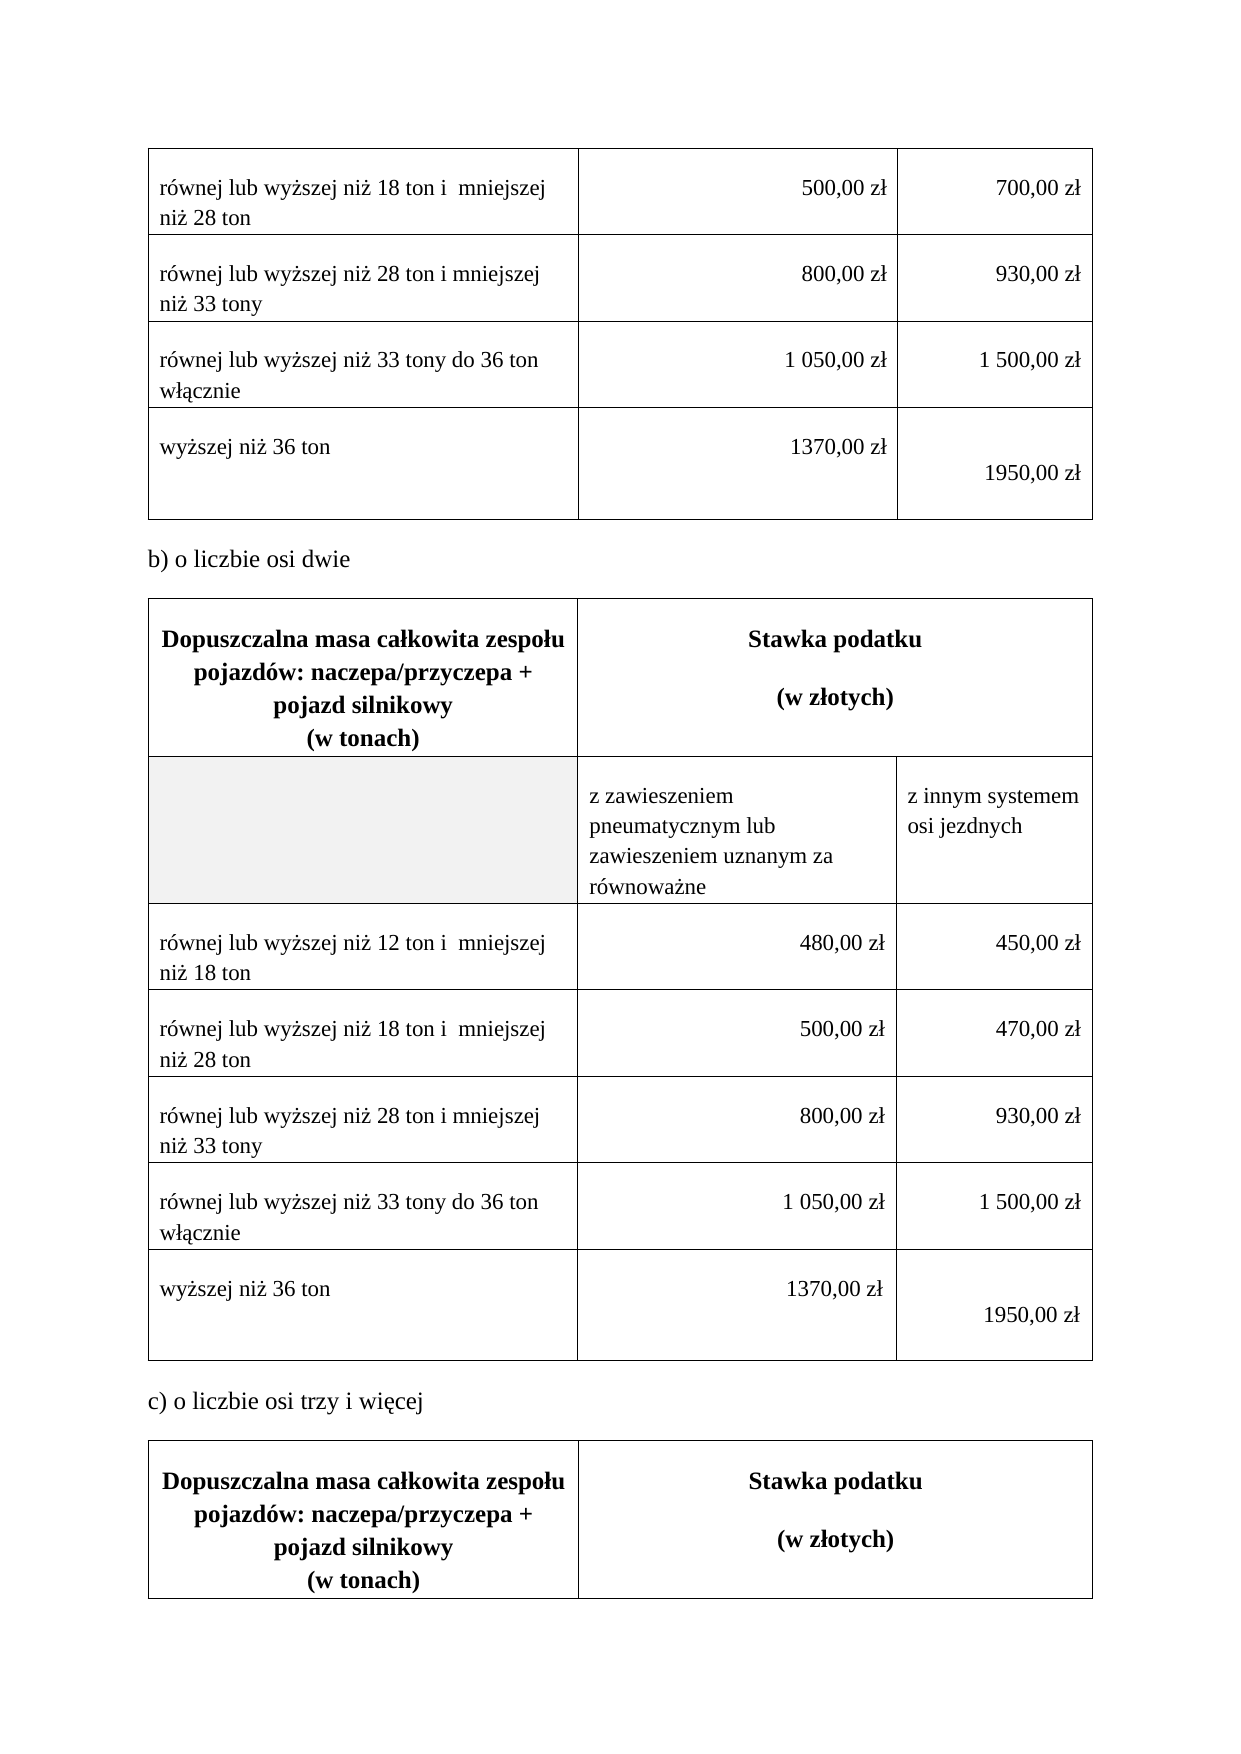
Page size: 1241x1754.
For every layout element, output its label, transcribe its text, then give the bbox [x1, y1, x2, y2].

table_cell 700,00 zł [898, 149, 1092, 234]
table_cell równej lub wyższej niż 18 ton i mniejszej niż 28 ton [149, 149, 578, 234]
table_cell 1950,00 zł [898, 408, 1092, 518]
table_cell 1370,00 zł [578, 1250, 896, 1360]
table_cell 500,00 zł [579, 149, 897, 234]
text c) o liczbie osi trzy i więcej [148, 1386, 1093, 1415]
table_cell 500,00 zł [578, 990, 896, 1076]
table_cell 1 050,00 zł [579, 322, 897, 407]
table_header Dopuszczalna masa całkowita zespołu pojazdów: naczepa/przyczepa + pojazd silnikowy (w tonach) [149, 1441, 578, 1598]
table_cell 930,00 zł [898, 235, 1092, 321]
table_cell 1370,00 zł [579, 408, 897, 518]
table_cell równej lub wyższej niż 33 tony do 36 ton włącznie [149, 1163, 577, 1249]
table_cell równej lub wyższej niż 12 ton i mniejszej niż 18 ton [149, 904, 577, 989]
table_cell 800,00 zł [578, 1077, 896, 1162]
table_cell równej lub wyższej niż 18 ton i mniejszej niż 28 ton [149, 990, 577, 1076]
table_cell 1950,00 zł [897, 1250, 1092, 1360]
table_cell z zawieszeniem pneumatycznym lub zawieszeniem uznanym za równoważne [578, 757, 896, 903]
table_cell wyższej niż 36 ton [149, 408, 578, 518]
table_header Stawka podatku (w złotych) [579, 1441, 1092, 1598]
table_cell 450,00 zł [897, 904, 1092, 989]
table_cell 1 500,00 zł [897, 1163, 1092, 1249]
table_header Stawka podatku (w złotych) [578, 599, 1092, 756]
table_cell 1 050,00 zł [578, 1163, 896, 1249]
table_cell 1 500,00 zł [898, 322, 1092, 407]
text b) o liczbie osi dwie [148, 544, 1093, 573]
table_cell 470,00 zł [897, 990, 1092, 1076]
table_cell 930,00 zł [897, 1077, 1092, 1162]
table_cell 480,00 zł [578, 904, 896, 989]
table_cell z innym systemem osi jezdnych [897, 757, 1092, 903]
table_cell [149, 757, 577, 903]
table_cell równej lub wyższej niż 28 ton i mniejszej niż 33 tony [149, 235, 578, 321]
table_cell równej lub wyższej niż 33 tony do 36 ton włącznie [149, 322, 578, 407]
table_cell wyższej niż 36 ton [149, 1250, 577, 1360]
table_cell równej lub wyższej niż 28 ton i mniejszej niż 33 tony [149, 1077, 577, 1162]
table_cell 800,00 zł [579, 235, 897, 321]
table_header Dopuszczalna masa całkowita zespołu pojazdów: naczepa/przyczepa + pojazd silnikowy (w tonach) [149, 599, 577, 756]
